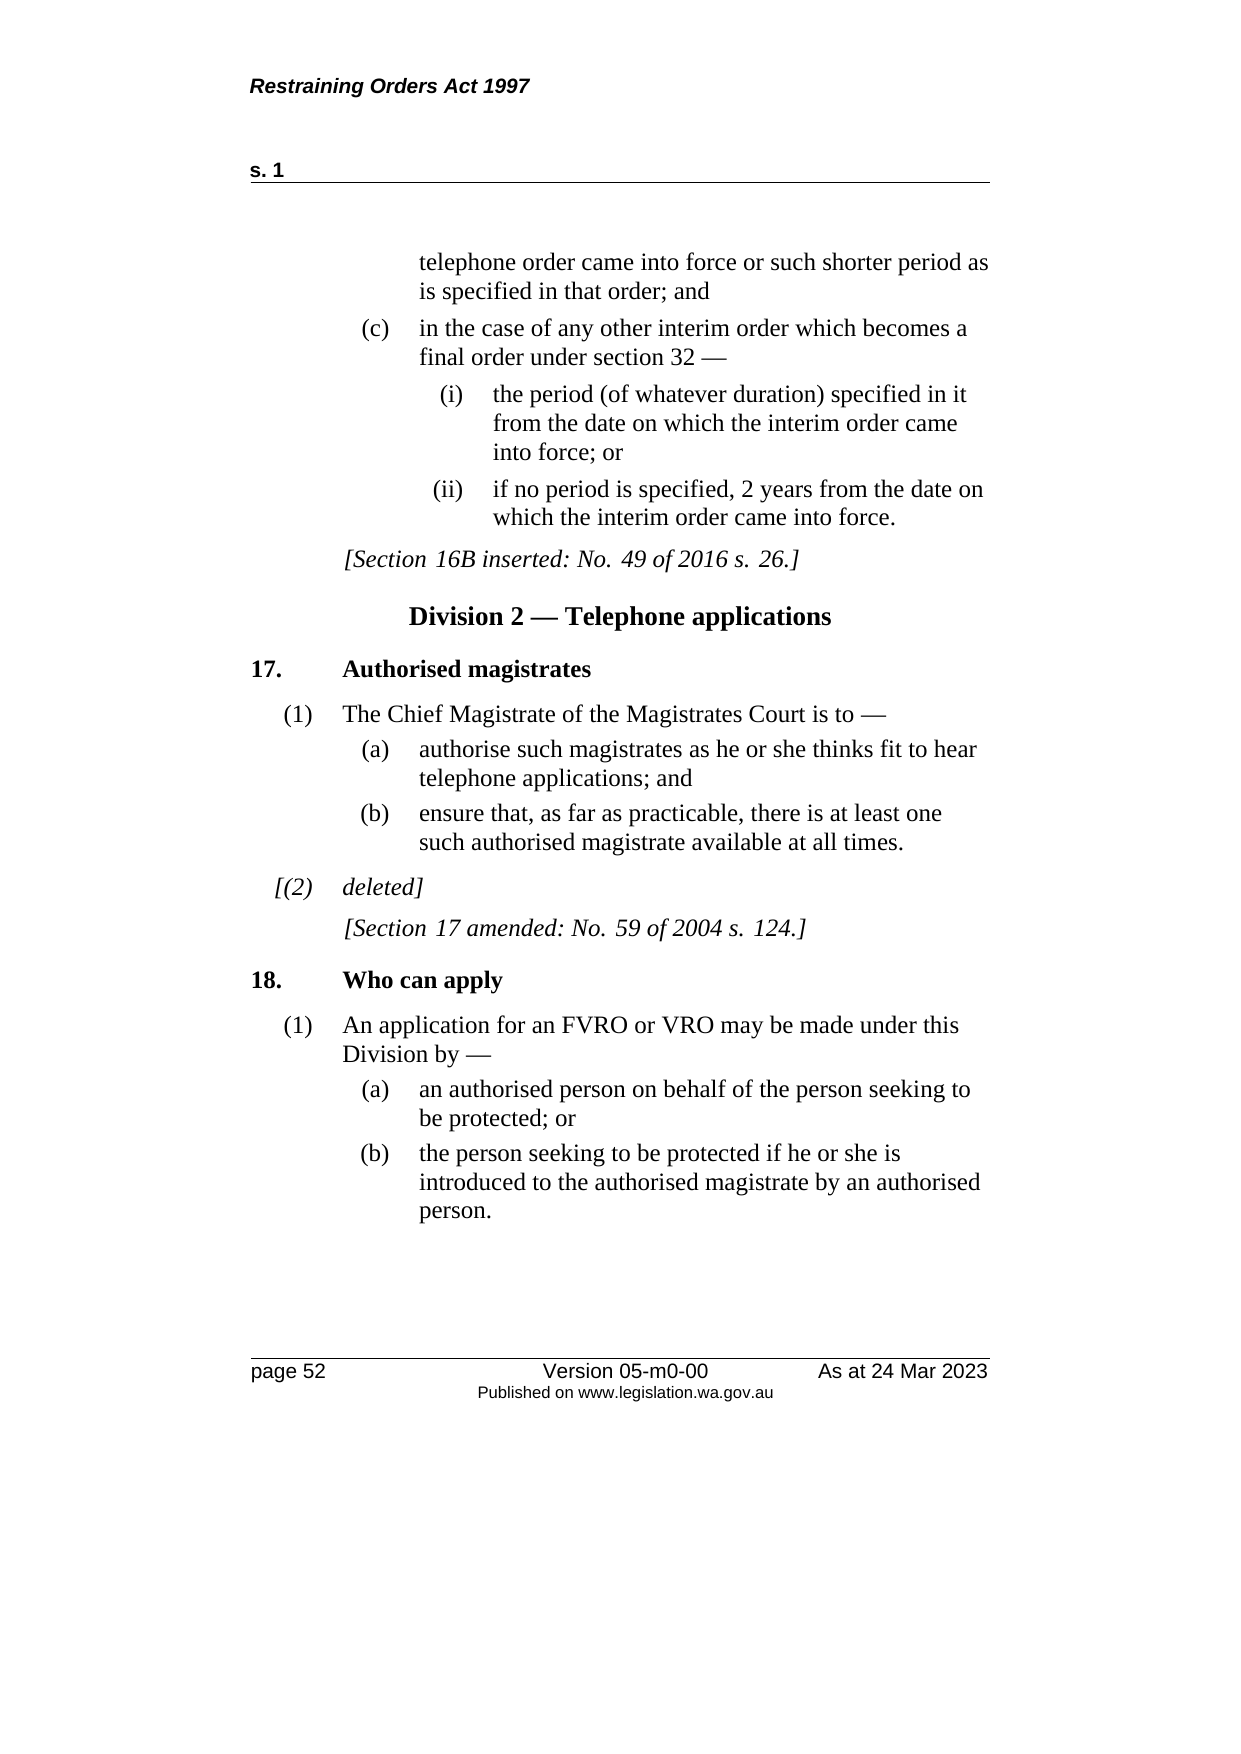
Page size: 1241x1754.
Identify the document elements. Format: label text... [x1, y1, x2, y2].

text (ii) if no period is specified, 2 years from the date on which the interim order came into force. [251, 474, 990, 531]
subtitle 17. Authorised magistrates [251, 654, 990, 682]
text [251, 247, 990, 305]
text (a) authorise such magistrates as he or she thinks fit to hear telephone applications; and [251, 734, 990, 792]
text (a) an authorised person on behalf of the person seeking to be protected; or [251, 1074, 990, 1132]
text (b) ensure that, as far as practicable, there is at least one such authorised magistrate available at all times. [251, 798, 990, 855]
subtitle Division 2 — Telephone applications [251, 599, 990, 631]
subtitle 18. Who can apply [251, 965, 990, 994]
text (1) An application for an FVRO or VRO may be made under this Division by — [251, 1010, 990, 1068]
text (c) in the case of any other interim order which becomes a final order under section 32 — [251, 313, 990, 371]
text [Section 17 amended: No. 59 of 2004 s. 124.] [251, 913, 990, 942]
text (1) The Chief Magistrate of the Magistrates Court is to — [251, 699, 990, 728]
text [(2) deleted] [251, 872, 990, 901]
text (i) the period (of whatever duration) specified in it from the date on which the interim order came into force; or [251, 379, 990, 465]
text (b) the person seeking to be protected if he or she is introduced to the authorised magistrate by an authorised person. [251, 1138, 990, 1224]
text [Section 16B inserted: No. 49 of 2016 s. 26.] [251, 544, 990, 572]
